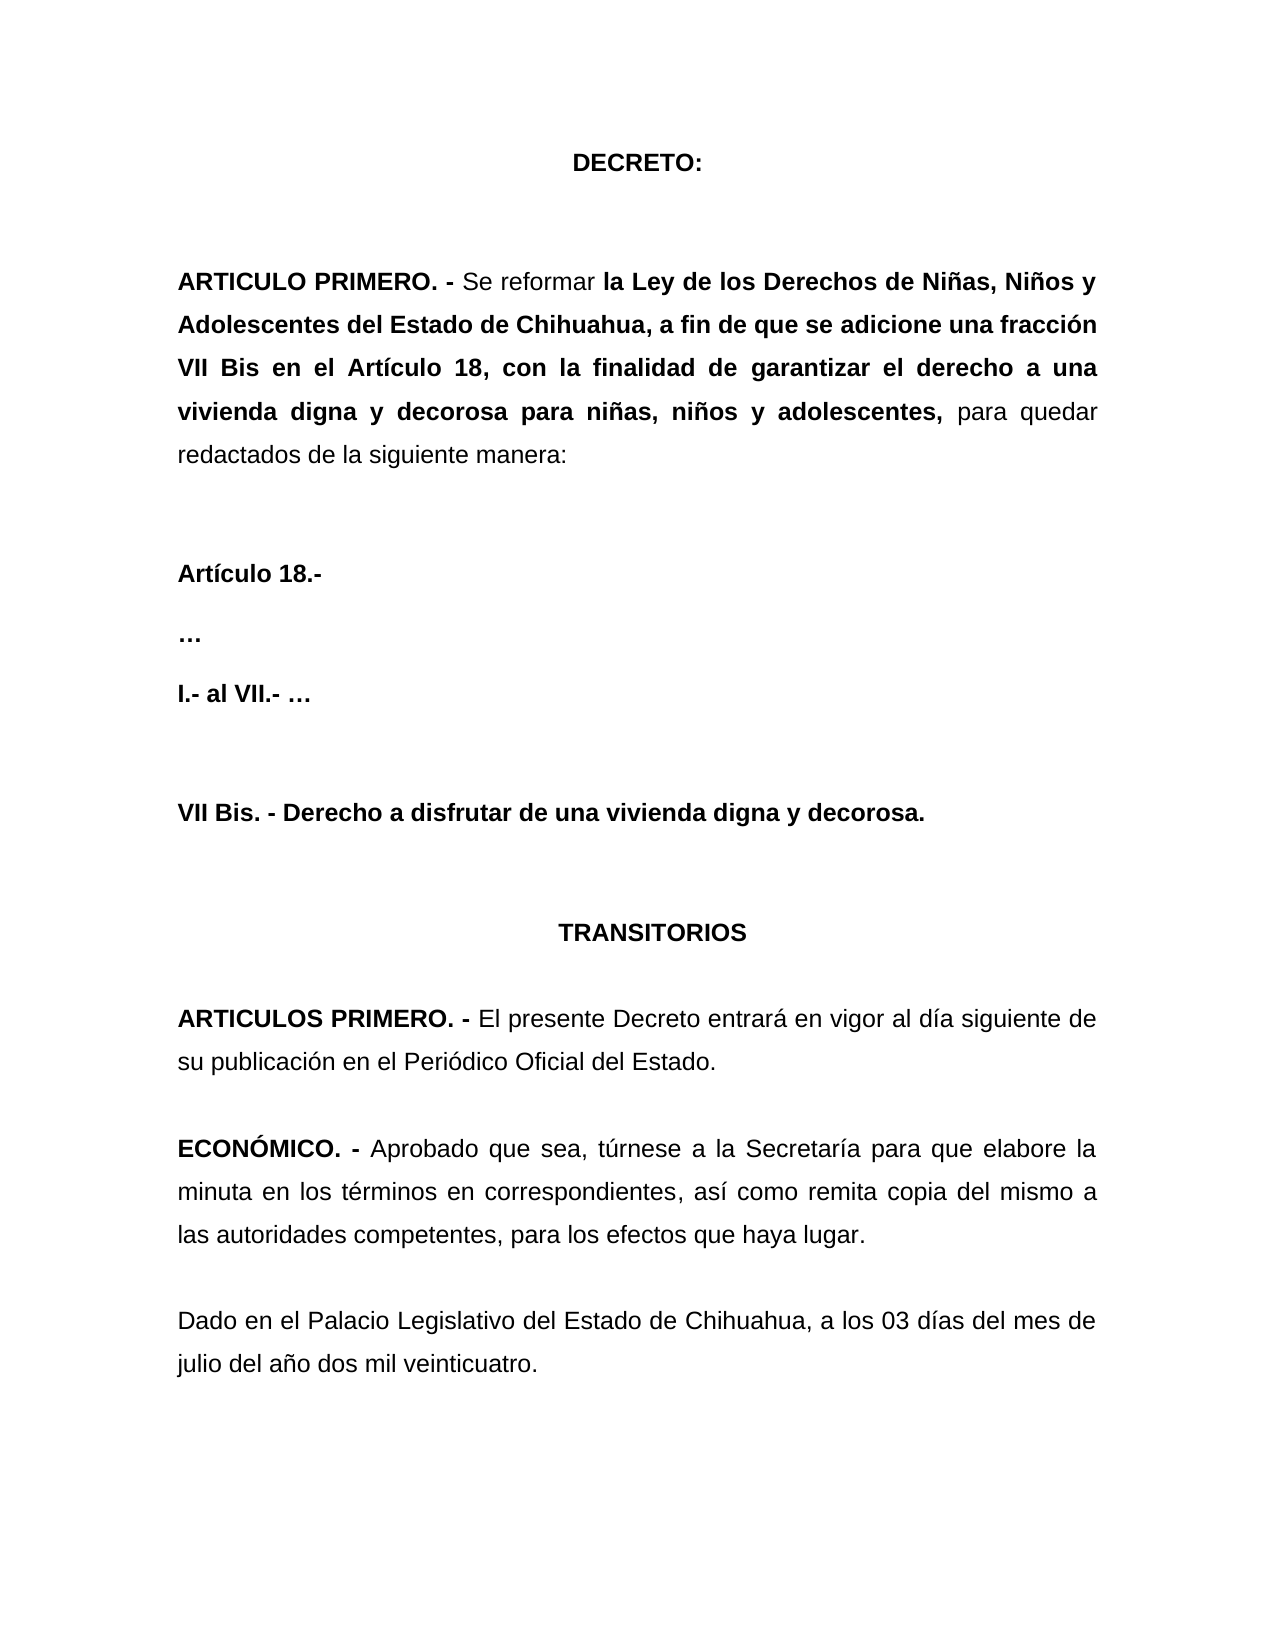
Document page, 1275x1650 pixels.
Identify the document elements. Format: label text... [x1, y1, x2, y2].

text … [177, 619, 1098, 648]
text Artículo 18.- [177, 559, 1098, 588]
text ARTICULO PRIMERO. - Se reformar la Ley de los Derechos de Niñas, Niños y Adolescentes del Estado de Chihuahua, a fin de que se adicione una fracción VII Bis en el Artículo 18, con la finalidad de garantizar el derecho a una vivienda digna y decorosa para niñas, niños y adolescentes, para quedar redactados de la siguiente manera: [177, 267, 1098, 468]
text DECRETO: [177, 148, 1098, 176]
text VII Bis. - Derecho a disfrutar de una vivienda digna y decorosa. [177, 798, 1098, 827]
text Dado en el Palacio Legislativo del Estado de Chihuahua, a los 03 días del mes de julio del año dos mil veinticuatro. [177, 1306, 1098, 1378]
text TRANSITORIOS [177, 918, 1098, 947]
text ECONÓMICO. - Aprobado que sea, túrnese a la Secretaría para que elabore la minuta en los términos en correspondientes, así como remita copia del mismo a las autoridades competentes, para los efectos que haya lugar. [177, 1134, 1098, 1249]
text ARTICULOS PRIMERO. - El presente Decreto entrará en vigor al día siguiente de su publicación en el Periódico Oficial del Estado. [177, 1004, 1098, 1076]
text I.- al VII.- … [177, 679, 1098, 708]
